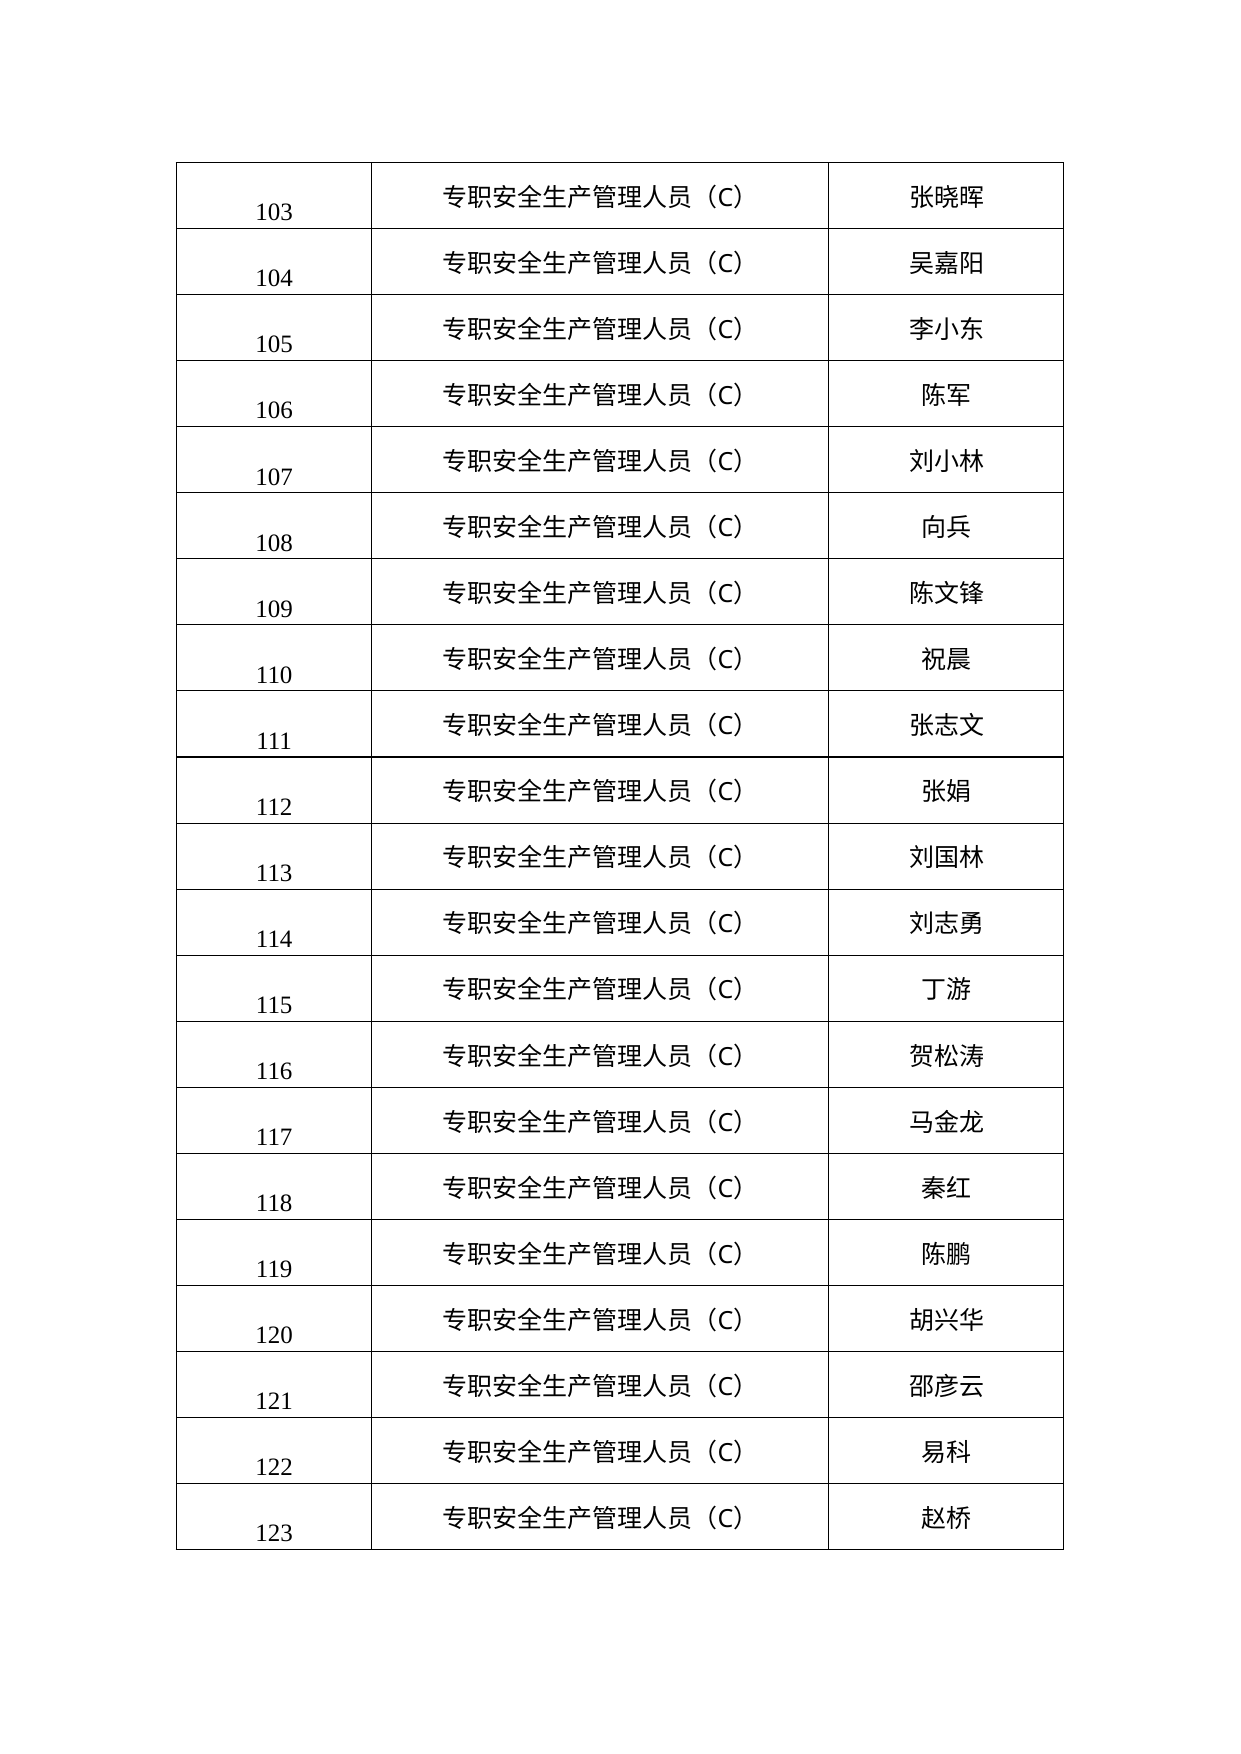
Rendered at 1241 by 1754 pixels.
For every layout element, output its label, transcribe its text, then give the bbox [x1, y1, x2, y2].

table_cell 专职安全生产管理人员（C） [372, 1418, 828, 1483]
table_cell 106 [177, 361, 371, 426]
table_cell 刘小林 [829, 427, 1063, 492]
table_cell 邵彦云 [829, 1352, 1063, 1417]
table_cell 专职安全生产管理人员（C） [372, 1088, 828, 1153]
table_cell 专职安全生产管理人员（C） [372, 1022, 828, 1087]
table_cell 专职安全生产管理人员（C） [372, 361, 828, 426]
table_cell 祝晨 [829, 625, 1063, 690]
table_cell 专职安全生产管理人员（C） [372, 1220, 828, 1285]
table_cell 张志文 [829, 691, 1063, 756]
table_cell 张娟 [829, 758, 1063, 822]
table_cell 110 [177, 625, 371, 690]
table_cell 123 [177, 1484, 371, 1549]
table_cell 专职安全生产管理人员（C） [372, 1154, 828, 1219]
table_cell 114 [177, 890, 371, 954]
table_cell 专职安全生产管理人员（C） [372, 890, 828, 954]
table_cell 易科 [829, 1418, 1063, 1483]
table_cell 刘国林 [829, 824, 1063, 888]
table_cell 120 [177, 1286, 371, 1351]
table_cell 122 [177, 1418, 371, 1483]
table_cell 吴嘉阳 [829, 229, 1063, 294]
table_cell 103 [177, 163, 371, 228]
table_cell 115 [177, 956, 371, 1021]
table_cell 专职安全生产管理人员（C） [372, 229, 828, 294]
table_cell 104 [177, 229, 371, 294]
table_cell 陈鹏 [829, 1220, 1063, 1285]
table_cell 116 [177, 1022, 371, 1087]
table_cell 丁游 [829, 956, 1063, 1021]
table_cell 陈军 [829, 361, 1063, 426]
table_cell 108 [177, 493, 371, 558]
table_cell 秦红 [829, 1154, 1063, 1219]
table_cell 112 [177, 758, 371, 822]
table_cell 胡兴华 [829, 1286, 1063, 1351]
table_cell 刘志勇 [829, 890, 1063, 954]
table_cell 专职安全生产管理人员（C） [372, 295, 828, 360]
table_cell 105 [177, 295, 371, 360]
table_cell 119 [177, 1220, 371, 1285]
table_cell 李小东 [829, 295, 1063, 360]
table_cell 118 [177, 1154, 371, 1219]
table_cell 专职安全生产管理人员（C） [372, 559, 828, 624]
table_cell 陈文锋 [829, 559, 1063, 624]
table_cell 马金龙 [829, 1088, 1063, 1153]
table_cell 专职安全生产管理人员（C） [372, 625, 828, 690]
table_cell 113 [177, 824, 371, 888]
table_cell 专职安全生产管理人员（C） [372, 163, 828, 228]
table_cell 专职安全生产管理人员（C） [372, 956, 828, 1021]
table_cell 专职安全生产管理人员（C） [372, 691, 828, 756]
table_cell 109 [177, 559, 371, 624]
table_cell 专职安全生产管理人员（C） [372, 758, 828, 822]
table_cell 贺松涛 [829, 1022, 1063, 1087]
table_cell 专职安全生产管理人员（C） [372, 1484, 828, 1549]
table_cell 张晓晖 [829, 163, 1063, 228]
table_cell 向兵 [829, 493, 1063, 558]
table_cell 专职安全生产管理人员（C） [372, 427, 828, 492]
table_cell 专职安全生产管理人员（C） [372, 493, 828, 558]
table_cell 专职安全生产管理人员（C） [372, 824, 828, 888]
table_cell 107 [177, 427, 371, 492]
table_cell 赵桥 [829, 1484, 1063, 1549]
table_cell 专职安全生产管理人员（C） [372, 1286, 828, 1351]
table_cell 专职安全生产管理人员（C） [372, 1352, 828, 1417]
table_cell 111 [177, 691, 371, 756]
table_cell 121 [177, 1352, 371, 1417]
table_cell 117 [177, 1088, 371, 1153]
